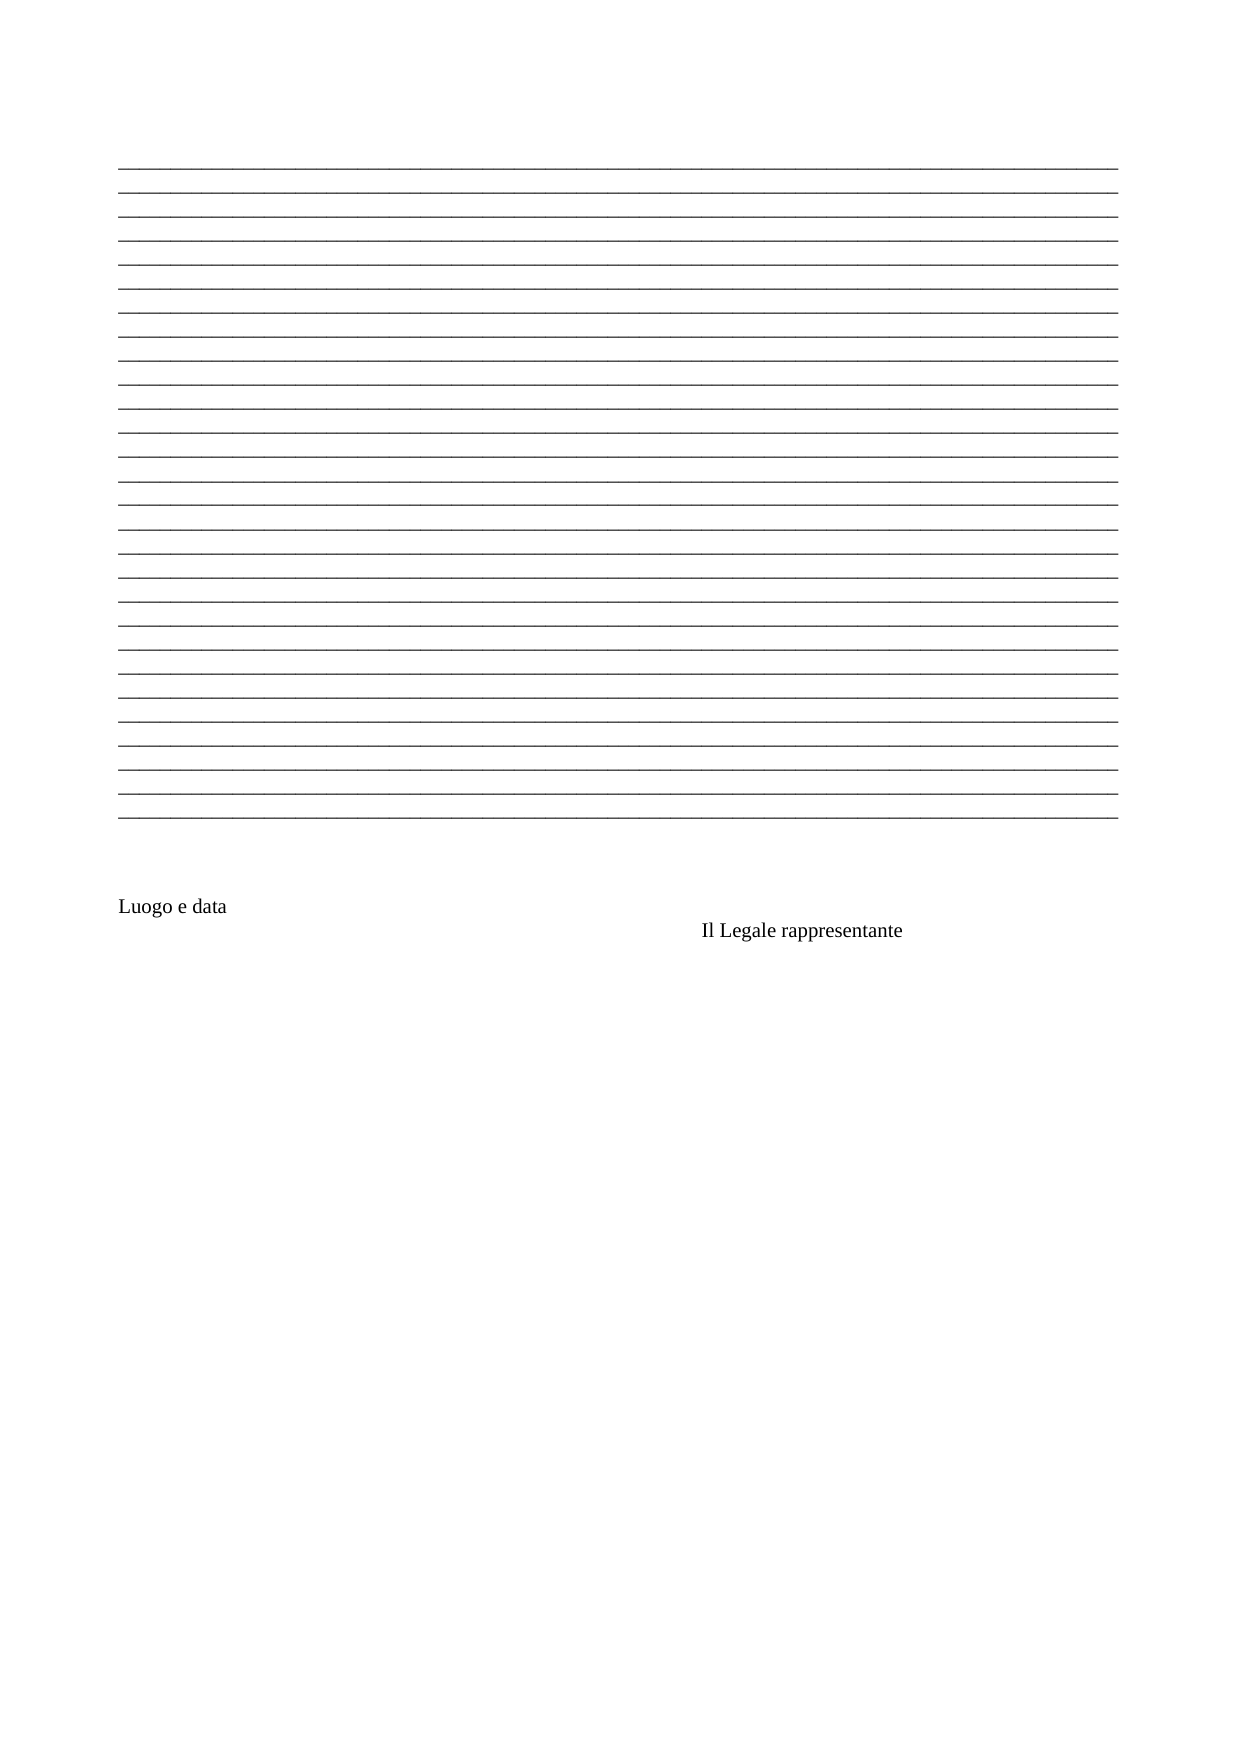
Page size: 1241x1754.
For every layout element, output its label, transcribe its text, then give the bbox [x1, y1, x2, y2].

text Il Legale rappresentante [118, 918, 1122, 942]
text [118, 148, 1122, 436]
text Luogo e data [118, 893, 1122, 918]
